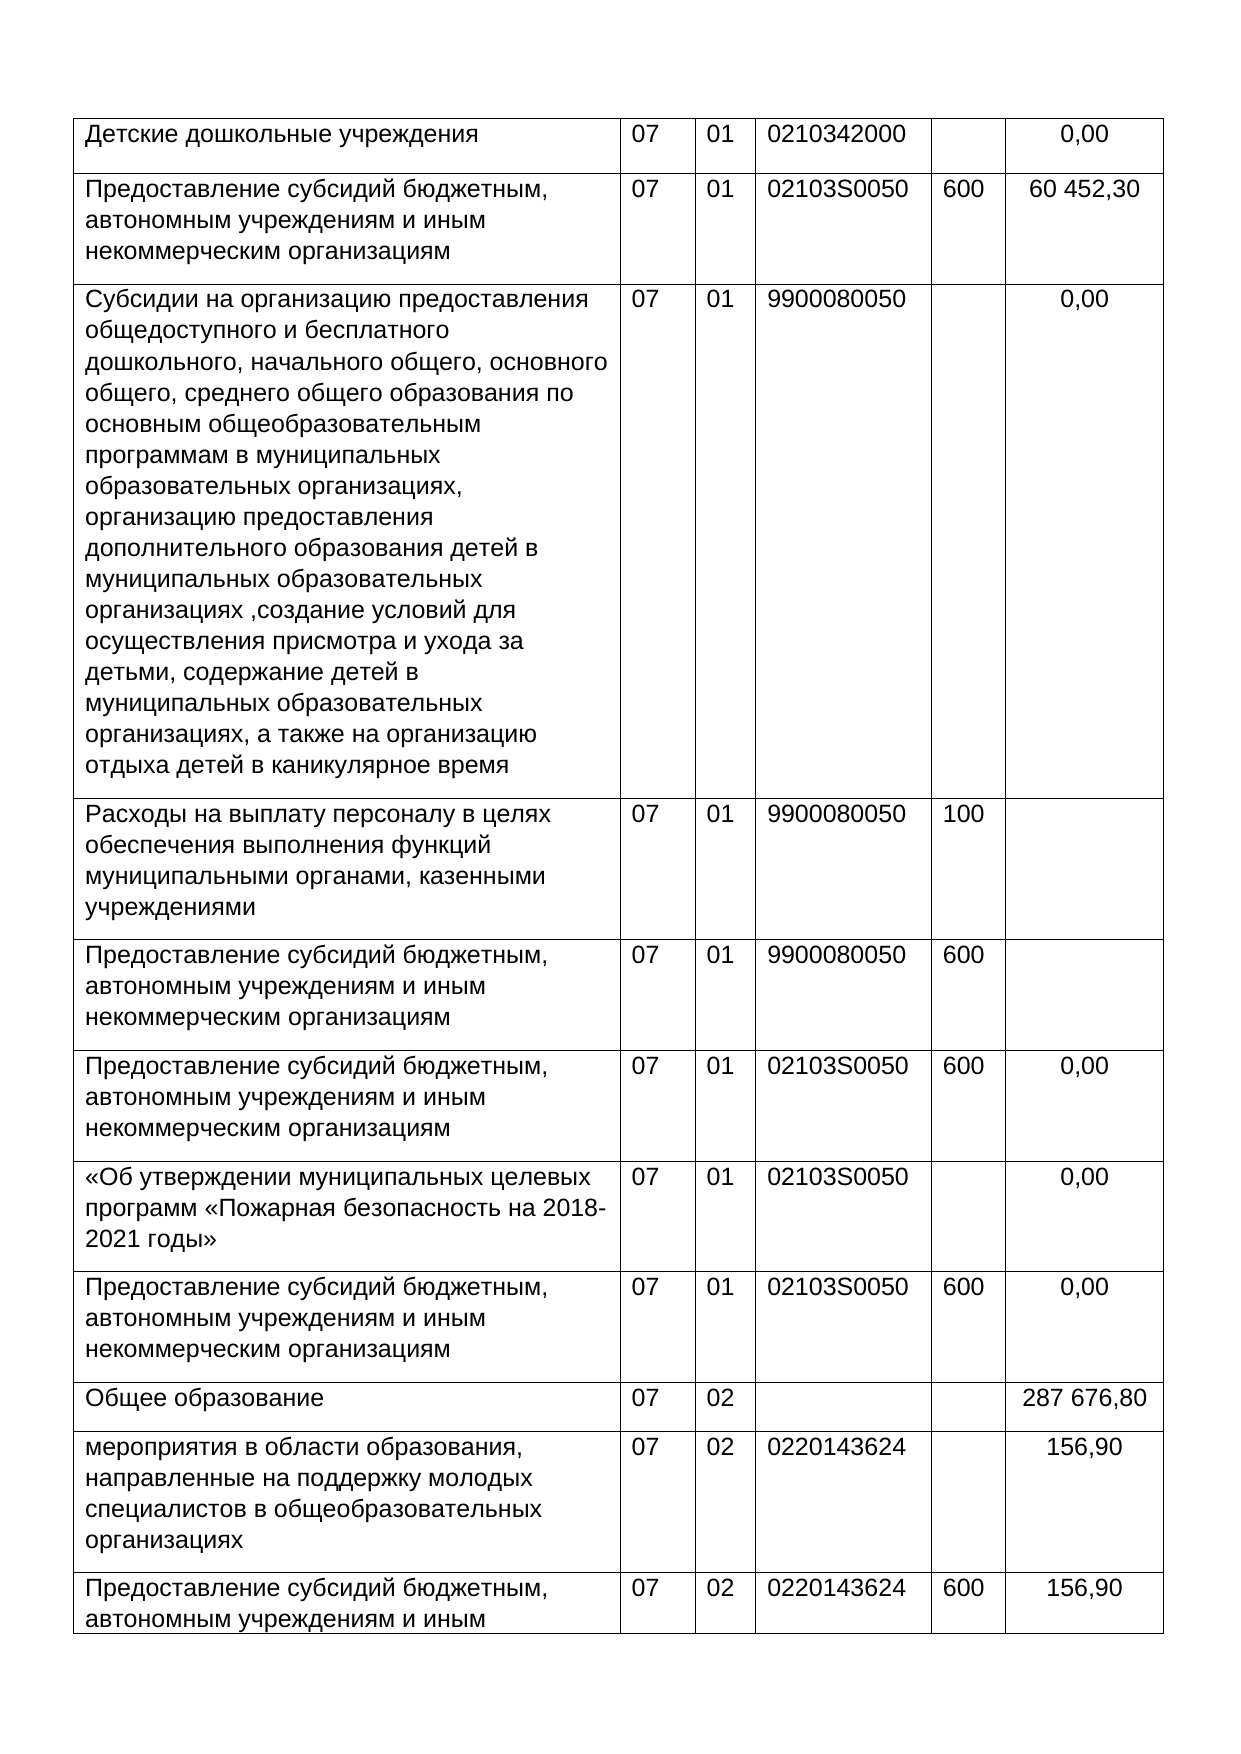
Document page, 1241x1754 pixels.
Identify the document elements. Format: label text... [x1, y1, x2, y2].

table_cell 01 [696, 940, 755, 1050]
table_cell 01 [696, 1162, 755, 1271]
table_cell 02 [696, 1573, 755, 1633]
table_cell 0220143624 [756, 1573, 931, 1633]
table_cell [756, 1383, 931, 1431]
table_cell 07 [621, 1272, 695, 1382]
table_cell 600 [932, 1051, 1005, 1161]
table_cell 02103S0050 [756, 1162, 931, 1271]
table_cell 0220143624 [756, 1432, 931, 1572]
table_cell 01 [696, 174, 755, 283]
table_cell [932, 1432, 1005, 1572]
table_cell 02103S0050 [756, 174, 931, 283]
table_cell Субсидии на организацию предоставления общедоступного и бесплатного дошкольного, начального общего, основного общего, среднего общего образования по основным общеобразовательным программам в муниципальных образовательных организациях, организацию предоставления дополнительного образования детей в муниципальных образовательных организациях ,создание условий для осуществления присмотра и ухода за детьми, содержание детей в муниципальных образовательных организациях, а также на организацию отдыха детей в каникулярное время [74, 285, 620, 798]
table_cell 100 [932, 799, 1005, 939]
table_cell 07 [621, 940, 695, 1050]
table_cell 02103S0050 [756, 1272, 931, 1382]
table_cell Предоставление субсидий бюджетным, автономным учреждениям и иным некоммерческим организациям [74, 940, 620, 1050]
table_cell 07 [621, 799, 695, 939]
table_cell Детские дошкольные учреждения [74, 119, 620, 173]
table_cell 07 [621, 1162, 695, 1271]
table_cell 156,90 [1006, 1432, 1163, 1572]
table_cell 02 [696, 1432, 755, 1572]
table_cell 07 [621, 119, 695, 173]
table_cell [74, 174, 620, 283]
table_cell 60 452,30 [1006, 174, 1163, 283]
table_cell мероприятия в области образования, направленные на поддержку молодых специалистов в общеобразовательных организациях [74, 1432, 620, 1572]
table_cell [1006, 799, 1163, 939]
table_cell [932, 1162, 1005, 1271]
table_cell 07 [621, 1051, 695, 1161]
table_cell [74, 1573, 620, 1633]
table_cell [932, 285, 1005, 798]
table_cell 0,00 [1006, 285, 1163, 798]
table_cell 0210342000 [756, 119, 931, 173]
table_cell 9900080050 [756, 940, 931, 1050]
table_cell 9900080050 [756, 799, 931, 939]
table_cell 287 676,80 [1006, 1383, 1163, 1431]
table_cell 600 [932, 940, 1005, 1050]
table_cell 02 [696, 1383, 755, 1431]
table_cell 0,00 [1006, 1272, 1163, 1382]
table_cell [932, 1383, 1005, 1431]
table_cell 0,00 [1006, 119, 1163, 173]
table_cell 07 [621, 1432, 695, 1572]
table_cell Предоставление субсидий бюджетным, автономным учреждениям и иным некоммерческим организациям [74, 1051, 620, 1161]
table_cell 07 [621, 1383, 695, 1431]
table_cell 02103S0050 [756, 1051, 931, 1161]
table_cell Расходы на выплату персоналу в целях обеспечения выполнения функций муниципальными органами, казенными учреждениями [74, 799, 620, 939]
table_cell 156,90 [1006, 1573, 1163, 1633]
table_cell 01 [696, 285, 755, 798]
table_cell Общее образование [74, 1383, 620, 1431]
table_cell [932, 119, 1005, 173]
table_cell [1006, 940, 1163, 1050]
table_cell 07 [621, 174, 695, 283]
table_cell 07 [621, 1573, 695, 1633]
table_cell 600 [932, 1573, 1005, 1633]
table_cell 07 [621, 285, 695, 798]
table_cell 9900080050 [756, 285, 931, 798]
table_cell 0,00 [1006, 1162, 1163, 1271]
table_cell 01 [696, 1272, 755, 1382]
table_cell 01 [696, 119, 755, 173]
table_cell «Об утверждении муниципальных целевых программ «Пожарная безопасность на 2018-2021 годы» [74, 1162, 620, 1271]
table_cell 0,00 [1006, 1051, 1163, 1161]
table_cell 600 [932, 1272, 1005, 1382]
table_cell 600 [932, 174, 1005, 283]
table_cell 01 [696, 799, 755, 939]
table_cell 01 [696, 1051, 755, 1161]
table_cell Предоставление субсидий бюджетным, автономным учреждениям и иным некоммерческим организациям [74, 1272, 620, 1382]
